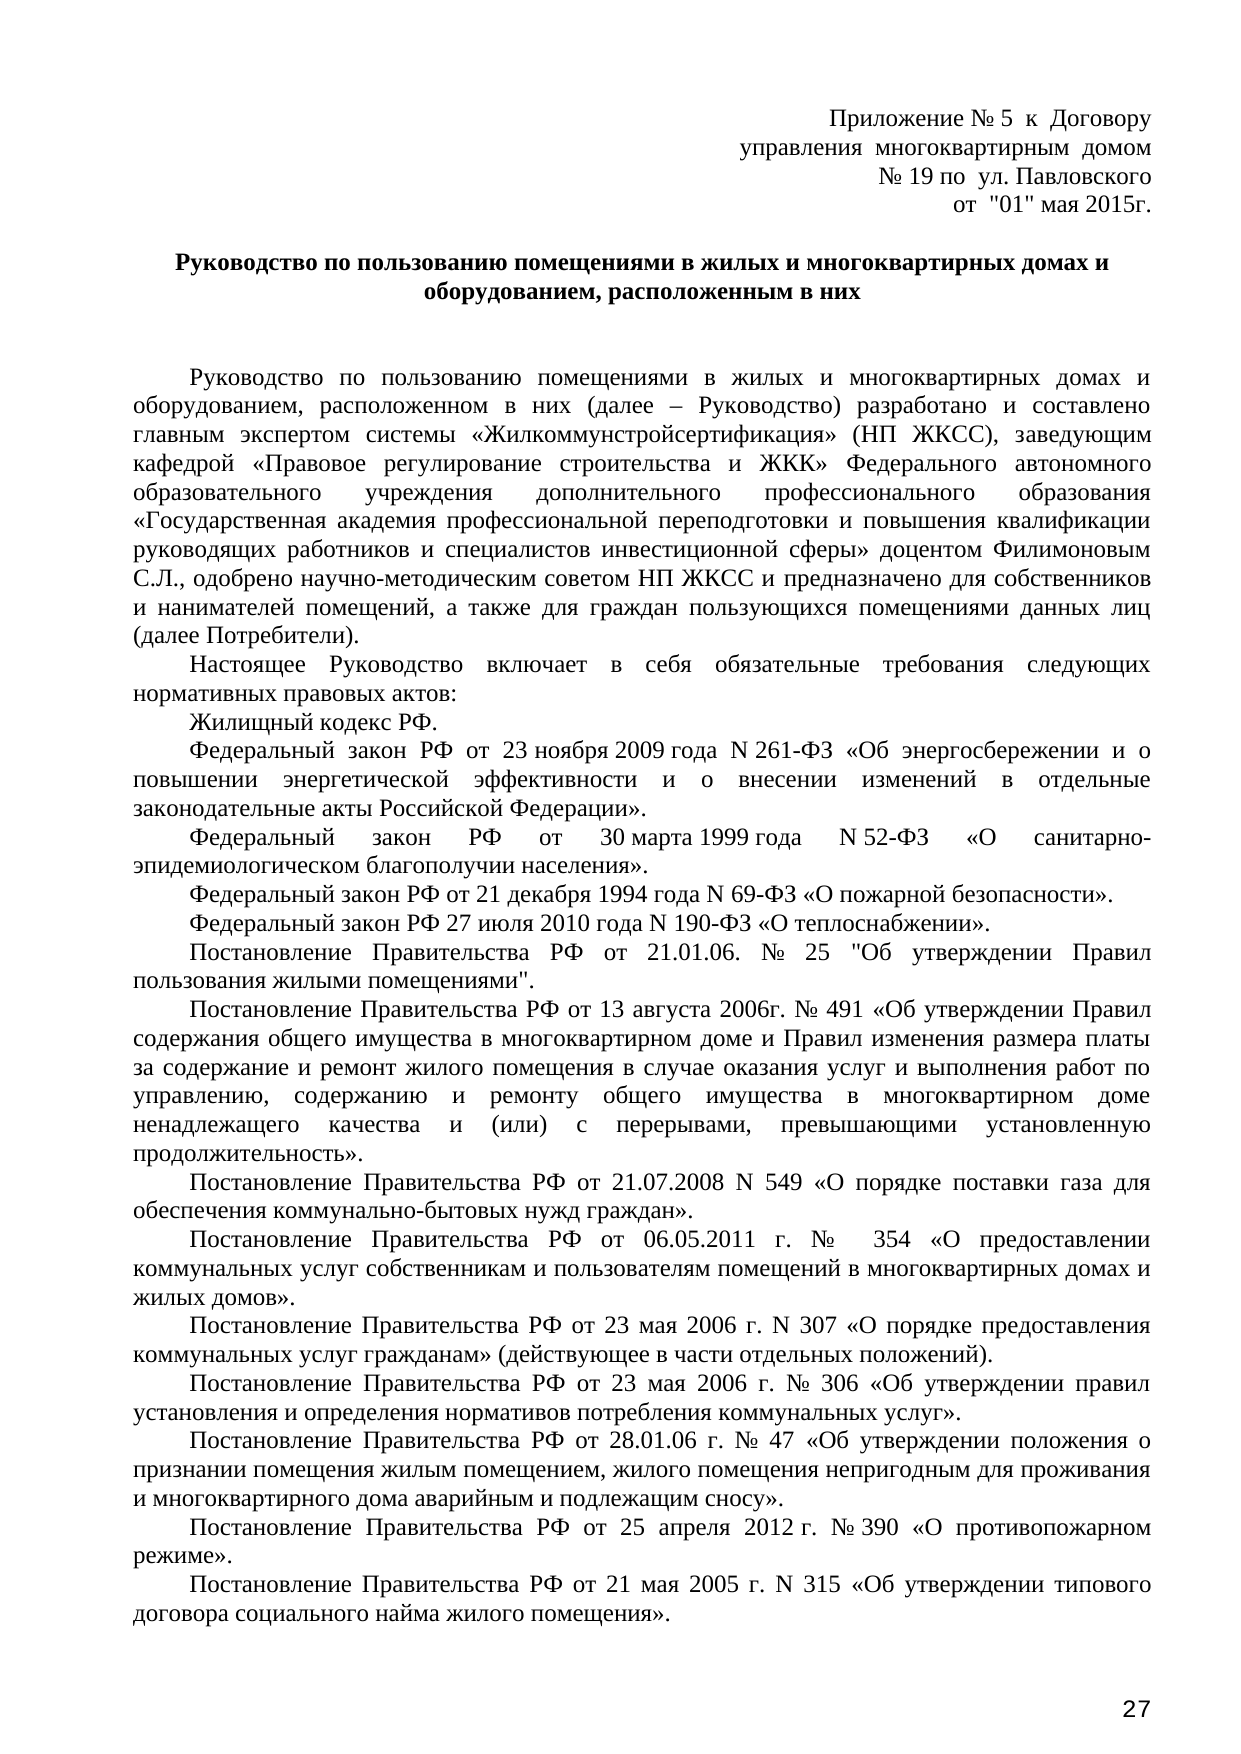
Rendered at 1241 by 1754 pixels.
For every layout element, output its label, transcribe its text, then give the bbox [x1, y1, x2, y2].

text Постановление Правительства РФ от 21.01.06. № 25 "Об утверждении Правил пользования жилыми помещениями". [133, 937, 1152, 994]
text Постановление Правительства РФ от 25 апреля 2012 г. № 390 «О противопожарном режиме». [133, 1512, 1152, 1569]
text Руководство по пользованию помещениями в жилых и многоквартирных домах и оборудованием, расположенным в них [133, 247, 1152, 304]
text № 19 по ул. Павловского [133, 161, 1152, 189]
text Постановление Правительства РФ от 23 мая 2006 г. N 307 «О порядке предоставления коммунальных услуг гражданам» (действующее в части отдельных положений). [133, 1310, 1152, 1368]
text Федеральный закон РФ 27 июля 2010 года N 190-ФЗ «О теплоснабжении». [133, 908, 1152, 937]
text Жилищный кодекс РФ. [133, 707, 1152, 735]
text управления многоквартирным домом [133, 132, 1152, 161]
text Постановление Правительства РФ от 06.05.2011 г. № 354 «О предоставлении коммунальных услуг собственникам и пользователям помещений в многоквартирных домах и жилых домов». [133, 1224, 1152, 1310]
text Постановление Правительства РФ от 13 августа 2006г. № 491 «Об утверждении Правил содержания общего имущества в многоквартирном доме и Правил изменения размера платы за содержание и ремонт жилого помещения в случае оказания услуг и выполнения работ по управлению, содержанию и ремонту общего имущества в многоквартирном доме ненадлежащего качества и (или) с перерывами, превышающими установленную продолжительность». [133, 994, 1152, 1167]
text от "01" мая 2015г. [133, 189, 1152, 218]
text Настоящее Руководство включает в себя обязательные требования следующих нормативных правовых актов: [133, 649, 1152, 707]
text Постановление Правительства РФ от 23 мая 2006 г. № 306 «Об утверждении правил установления и определения нормативов потребления коммунальных услуг». [133, 1368, 1152, 1425]
text Постановление Правительства РФ от 21.07.2008 N 549 «О порядке поставки газа для обеспечения коммунально-бытовых нужд граждан». [133, 1167, 1152, 1224]
text Приложение № 5 к Договору [133, 103, 1152, 132]
text Постановление Правительства РФ от 28.01.06 г. № 47 «Об утверждении положения о признании помещения жилым помещением, жилого помещения непригодным для проживания и многоквартирного дома аварийным и подлежащим сносу». [133, 1425, 1152, 1512]
text Федеральный закон РФ от 30 марта 1999 года N 52-ФЗ «О санитарно-эпидемиологическом благополучии населения». [133, 822, 1152, 879]
text Руководство по пользованию помещениями в жилых и многоквартирных домах и оборудованием, расположенном в них (далее – Руководство) разработано и составлено главным экспертом системы «Жилкоммунстройсертификация» (НП ЖКСС), заведующим кафедрой «Правовое регулирование строительства и ЖКК» Федерального автономного образовательного учреждения дополнительного профессионального образования «Государственная академия профессиональной переподготовки и повышения квалификации руководящих работников и специалистов инвестиционной сферы» доцентом Филимоновым С.Л., одобрено научно-методическим советом НП ЖКСС и предназначено для собственников и нанимателей помещений, а также для граждан пользующихся помещениями данных лиц (далее Потребители). [133, 362, 1152, 649]
text Федеральный закон РФ от 21 декабря 1994 года N 69-ФЗ «О пожарной безопасности». [133, 879, 1152, 908]
text Постановление Правительства РФ от 21 мая 2005 г. N 315 «Об утверждении типового договора социального найма жилого помещения». [133, 1569, 1152, 1627]
text Федеральный закон РФ от 23 ноября 2009 года N 261-ФЗ «Об энергосбережении и о повышении энергетической эффективности и о внесении изменений в отдельные законодательные акты Российской Федерации». [133, 735, 1152, 822]
